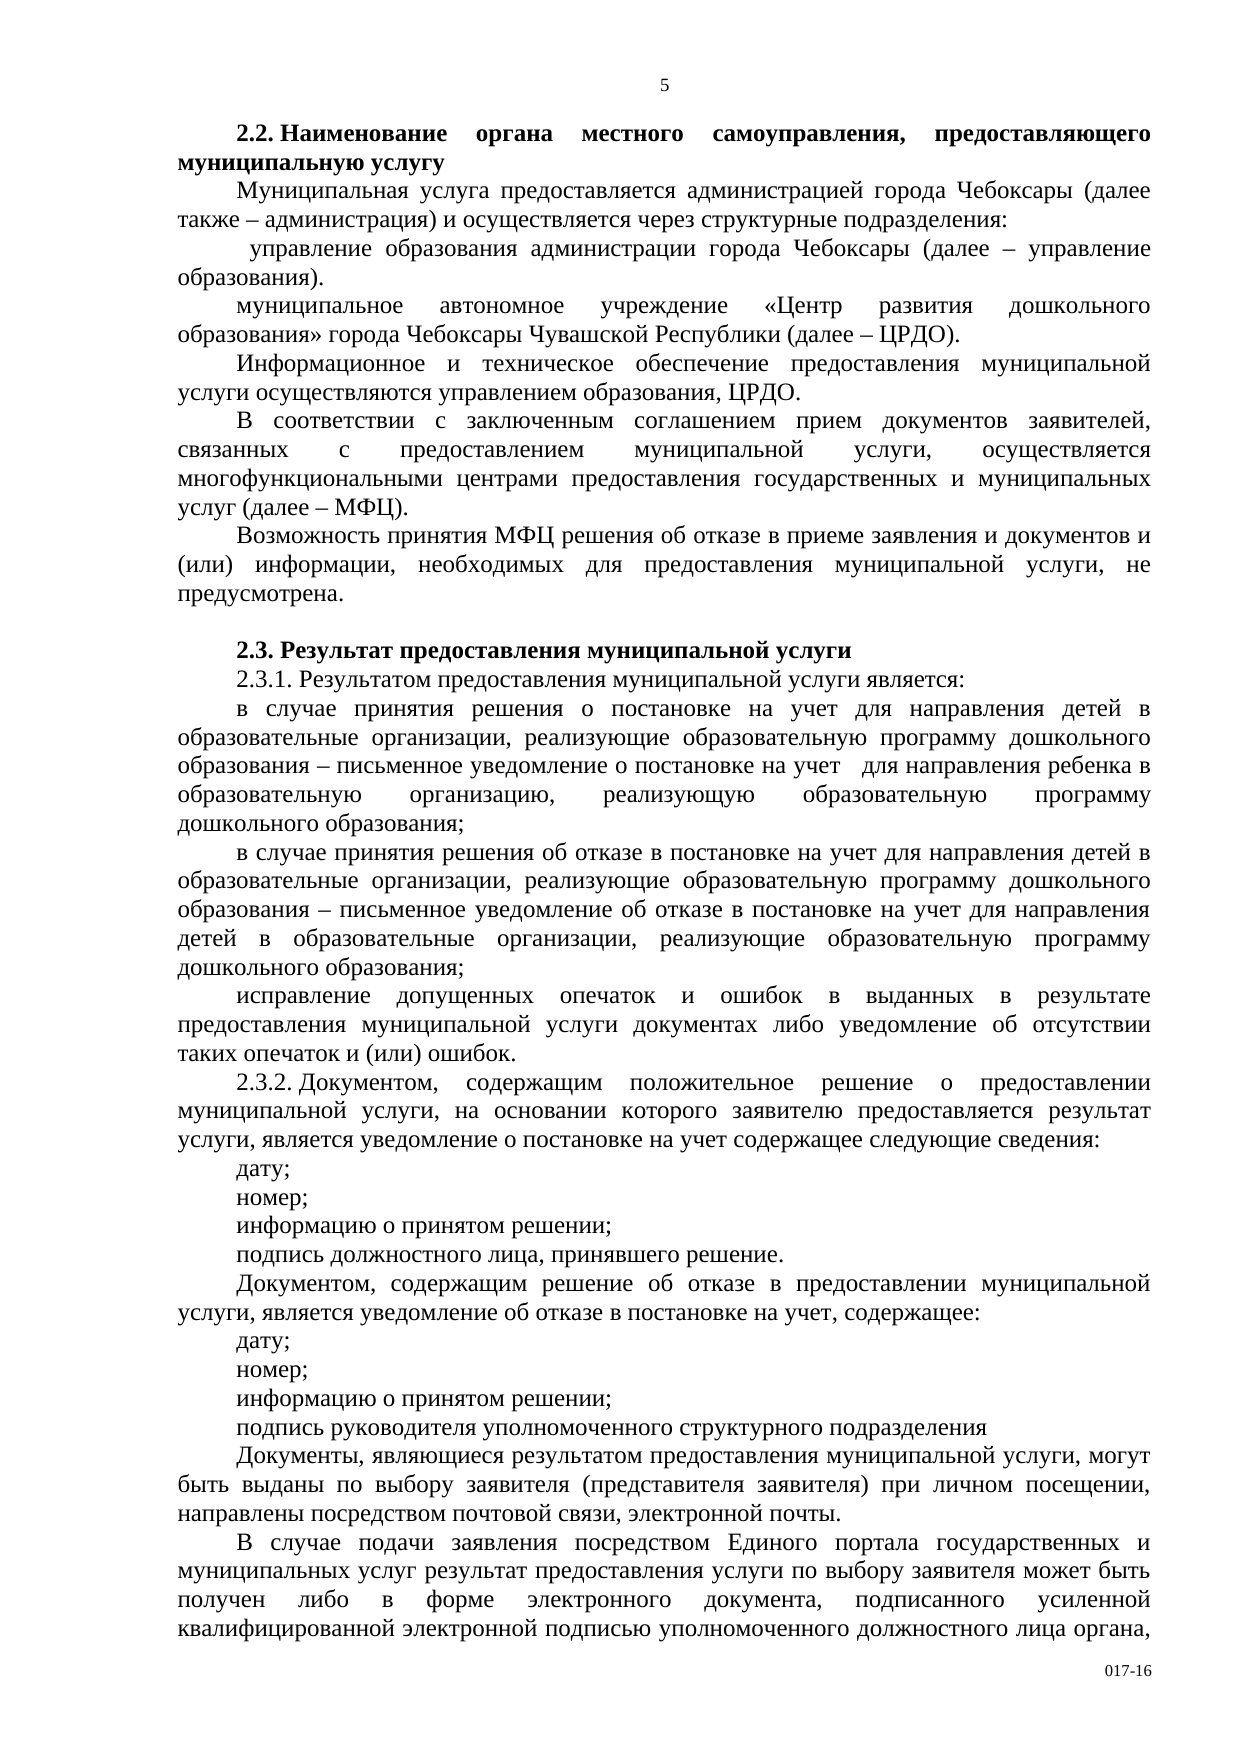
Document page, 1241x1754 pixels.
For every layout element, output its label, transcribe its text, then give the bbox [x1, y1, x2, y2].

text информацию о принятом решении; [177, 1383, 1152, 1412]
text Возможность принятия МФЦ решения об отказе в приеме заявления и документов и (или) информации, необходимых для предоставления муниципальной услуги, не предусмотрена. [177, 521, 1152, 607]
text в случае принятия решения об отказе в постановке на учет для направления детей в образовательные организации, реализующие образовательную программу дошкольного образования – письменное уведомление об отказе в постановке на учет для направления детей в образовательные организации, реализующие образовательную программу дошкольного образования; [177, 837, 1152, 981]
text информацию о принятом решении; [177, 1211, 1152, 1239]
text Муниципальная услуга предоставляется администрацией города Чебоксары (далее также – администрация) и осуществляется через структурные подразделения: [177, 176, 1152, 233]
text номер; [177, 1182, 1152, 1211]
text В соответствии с заключенным соглашением прием документов заявителей, связанных с предоставлением муниципальной услуги, осуществляется многофункциональными центрами предоставления государственных и муниципальных услуг (далее – МФЦ). [177, 406, 1152, 521]
text 2.3.2. Документом, содержащим положительное решение о предоставлении муниципальной услуги, на основании которого заявителю предоставляется результат услуги, является уведомление о постановке на учет содержащее следующие сведения: [177, 1067, 1152, 1153]
text 2.3.1. Результатом предоставления муниципальной услуги является: [177, 664, 1152, 693]
text Информационное и техническое обеспечение предоставления муниципальной услуги осуществляются управлением образования, ЦРДО. [177, 348, 1152, 406]
text дату; [177, 1326, 1152, 1354]
text в случае принятия решения о постановке на учет для направления детей в образовательные организации, реализующие образовательную программу дошкольного образования – письменное уведомление о постановке на учет для направления ребенка в образовательную организацию, реализующую образовательную программу дошкольного образования; [177, 693, 1152, 837]
text исправление допущенных опечаток и ошибок в выданных в результате предоставления муниципальной услуги документах либо уведомление об отсутствии таких опечаток и (или) ошибок. [177, 981, 1152, 1067]
text дату; [177, 1153, 1152, 1182]
text номер; [177, 1354, 1152, 1383]
text 2.2. Наименование органа местного самоуправления, предоставляющего муниципальную услугу [177, 118, 1152, 176]
text 2.3. Результат предоставления муниципальной услуги [177, 636, 1152, 664]
text Документом, содержащим решение об отказе в предоставлении муниципальной услуги, является уведомление об отказе в постановке на учет, содержащее: [177, 1268, 1152, 1326]
text муниципальное автономное учреждение «Центр развития дошкольного образования» города Чебоксары Чувашской Республики (далее – ЦРДО). [177, 291, 1152, 348]
text подпись должностного лица, принявшего решение. [177, 1239, 1152, 1268]
text Документы, являющиеся результатом предоставления муниципальной услуги, могут быть выданы по выбору заявителя (представителя заявителя) при личном посещении, направлены посредством почтовой связи, электронной почты. [177, 1441, 1152, 1527]
text подпись руководителя уполномоченного структурного подразделения [177, 1412, 1152, 1441]
text управление образования администрации города Чебоксары (далее – управление образования). [177, 233, 1152, 291]
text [177, 1527, 1152, 1642]
